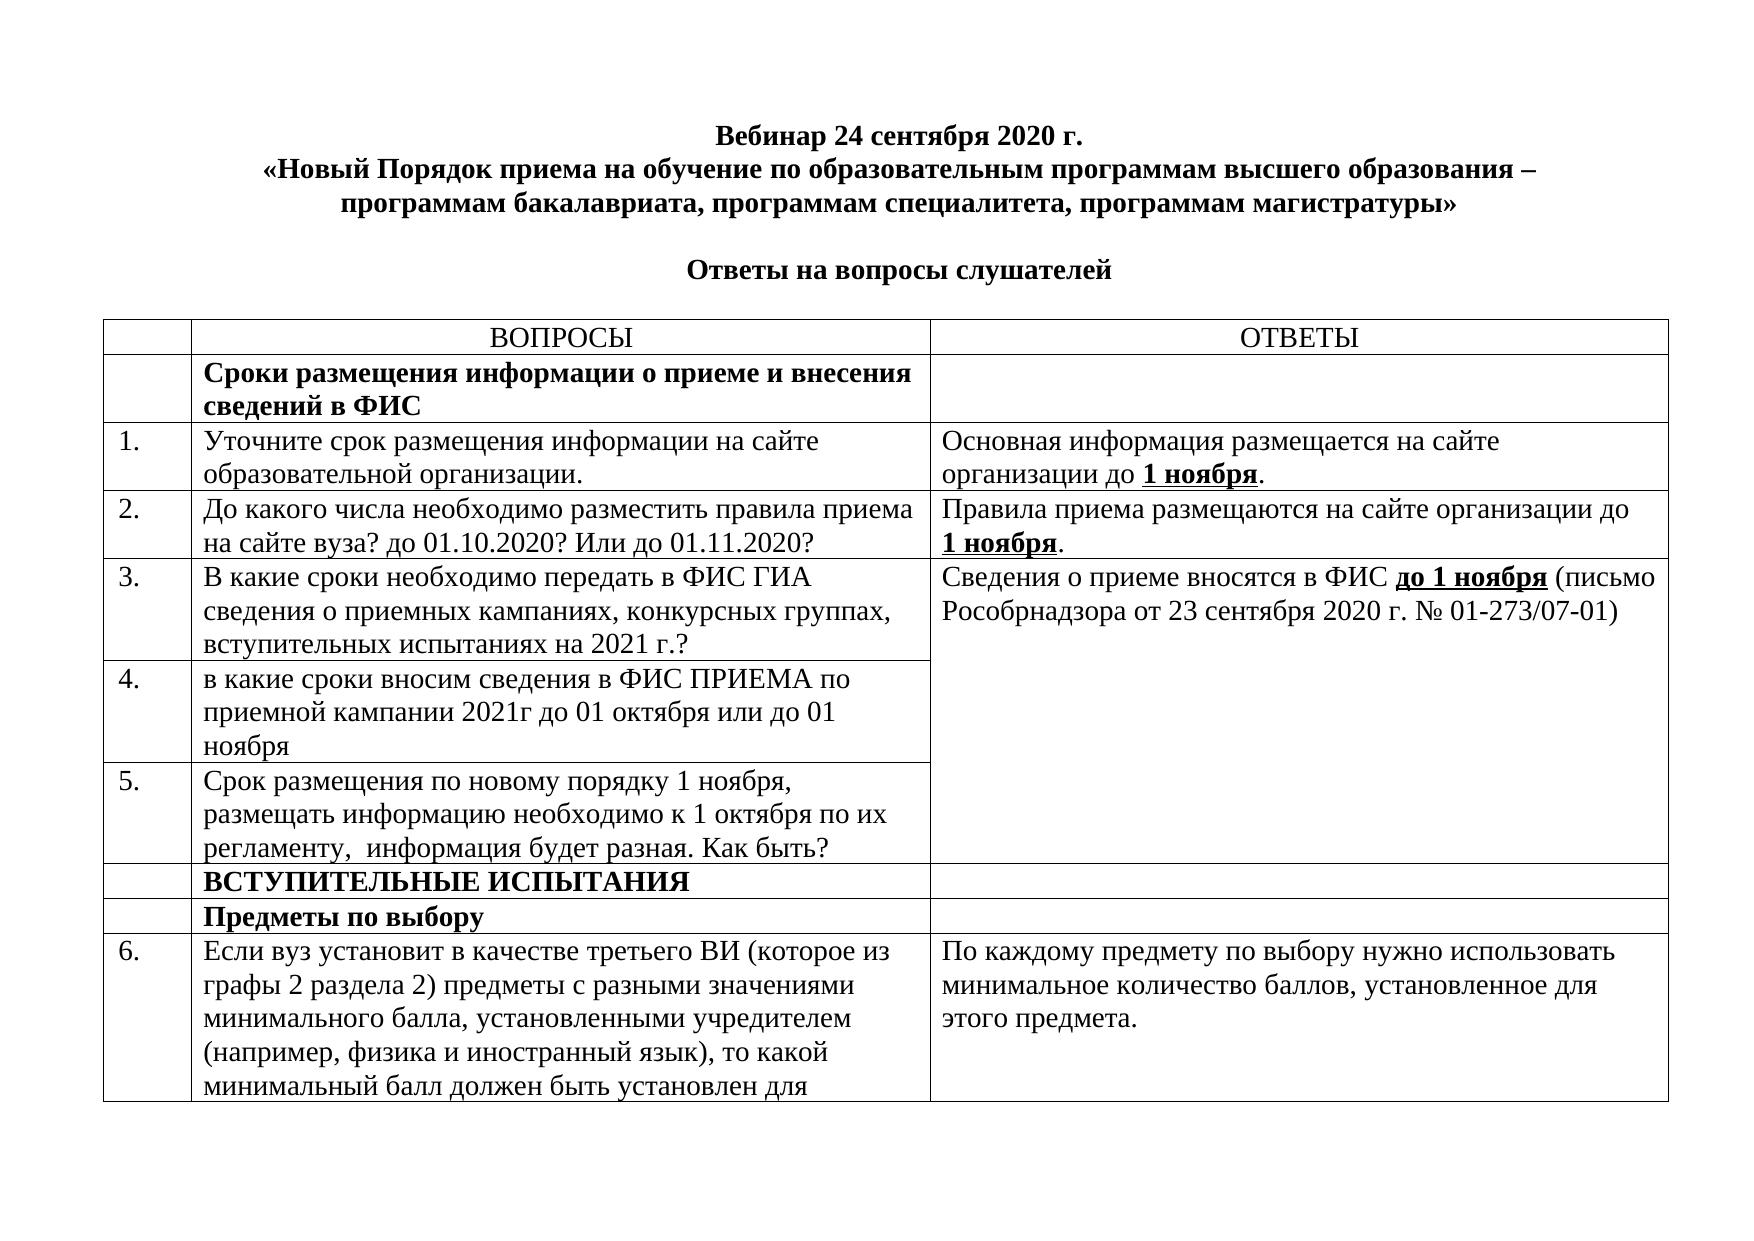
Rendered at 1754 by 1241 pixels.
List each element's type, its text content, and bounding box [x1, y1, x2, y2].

table_cell Сроки размещения информации о приеме и внесения сведений в ФИС [192, 355, 930, 422]
table_cell в какие сроки вносим сведения в ФИС ПРИЕМА по приемной кампании 2021г до 01 октября или до 01 ноября [192, 661, 930, 762]
table_header ВОПРОСЫ [192, 320, 930, 354]
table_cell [931, 934, 1668, 1101]
table_header ОТВЕТЫ [931, 320, 1668, 354]
table_cell [104, 423, 191, 490]
text «Новый Порядок приема на обучение по образовательным программам высшего образования – [118, 152, 1636, 185]
table_cell Сведения о приеме вносятся в ФИС до 1 ноября (письмо Рособрнадзора от 23 сентября 2020 г. № 01-273/07-01) [931, 559, 1668, 863]
table_cell [104, 355, 191, 422]
table_cell В какие сроки необходимо передать в ФИС ГИА сведения о приемных кампаниях, конкурсных группах, вступительных испытаниях на 2021 г.? [192, 559, 930, 660]
text Вебинар 24 сентября 2020 г. [118, 118, 1636, 152]
table_cell [931, 899, 1668, 932]
table_cell Основная информация размещается на сайте организации до 1 ноября. [931, 423, 1668, 490]
table_cell [104, 661, 191, 762]
table_cell [104, 763, 191, 863]
table_cell До какого числа необходимо разместить правила приема на сайте вуза? до 01.10.2020? Или до 01.11.2020? [192, 491, 930, 558]
table_cell [104, 899, 191, 932]
text программам бакалавриата, программам специалитета, программам магистратуры» [118, 185, 1636, 219]
table_cell [931, 355, 1668, 422]
table_cell Правила приема размещаются на сайте организации до 1 ноября. [931, 491, 1668, 558]
table_cell [104, 559, 191, 660]
text Ответы на вопросы слушателей [118, 252, 1636, 286]
table_cell ВСТУПИТЕЛЬНЫЕ ИСПЫТАНИЯ [192, 864, 930, 898]
table_header [104, 320, 191, 354]
table_cell [104, 864, 191, 898]
table_cell [931, 864, 1668, 898]
table_cell Уточните срок размещения информации на сайте образовательной организации. [192, 423, 930, 490]
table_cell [192, 934, 930, 1101]
table_cell [104, 491, 191, 558]
table_cell [104, 934, 191, 1101]
table_cell Срок размещения по новому порядку 1 ноября, размещать информацию необходимо к 1 октября по их регламенту, информация будет разная. Как быть? [192, 763, 930, 863]
table_cell Предметы по выбору [192, 899, 930, 932]
